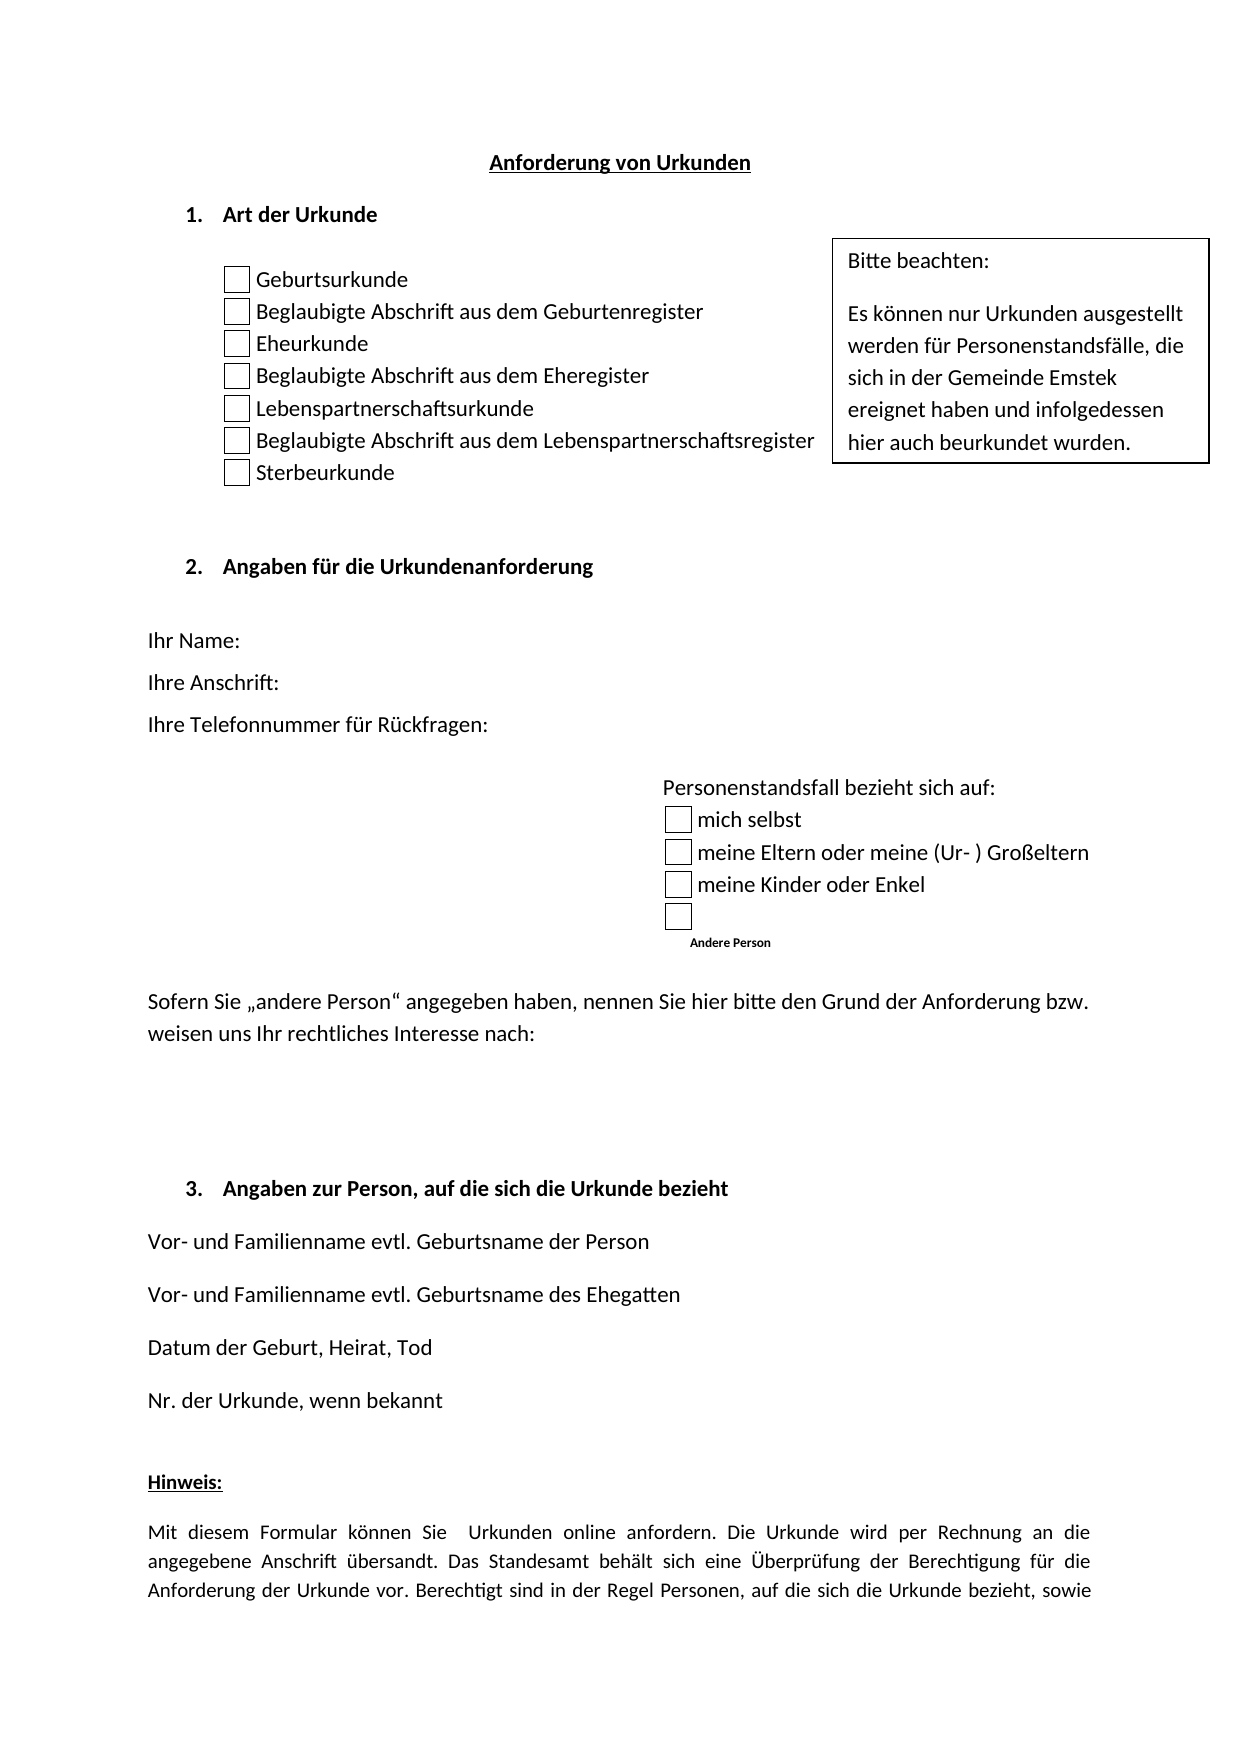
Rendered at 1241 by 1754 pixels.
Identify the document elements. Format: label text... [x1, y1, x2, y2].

list Ihr Name: [148, 626, 1181, 654]
text Anforderung von Urkunden [148, 148, 1093, 176]
list Personenstandsfall bezieht sich auf: mich selbst [590, 773, 1093, 833]
text Vor- und Familienname evtl. Geburtsname der Person [148, 1227, 1093, 1255]
list Sterbeurkunde [223, 458, 1093, 486]
list Ihre Anschrift: [148, 668, 1107, 696]
list meine Kinder oder Enkel [591, 870, 1093, 898]
list meine Eltern oder meine (Ur- ) Großeltern [591, 838, 1093, 866]
text Sofern Sie „andere Person“ angegeben haben, nennen Sie hier bitte den Grund der Anforderung bzw. weisen uns Ihr rechtliches Interesse nach: [148, 987, 1093, 1047]
list Angaben für die Urkundenanforderung [185, 552, 1107, 580]
text Datum der Geburt, Heirat, Tod [148, 1333, 1093, 1361]
text Vor- und Familienname evtl. Geburtsname des Ehegatten [148, 1280, 1093, 1308]
list Beglaubigte Abschrift aus dem Geburtenregister [223, 297, 832, 325]
list Eheurkunde [223, 329, 832, 357]
list Andere Person [591, 934, 1093, 962]
list Beglaubigte Abschrift aus dem Lebenspartnerschaftsregister [223, 426, 832, 454]
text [148, 1519, 1093, 1603]
text Hinweis: [148, 1469, 1093, 1494]
list Geburtsurkunde [223, 265, 832, 293]
list Ihre Telefonnummer für Rückfragen: [148, 710, 1107, 738]
list Lebenspartnerschaftsurkunde [223, 394, 832, 422]
text Nr. der Urkunde, wenn bekannt [148, 1386, 1093, 1414]
list Art der Urkunde [185, 201, 1093, 229]
list Beglaubigte Abschrift aus dem Eheregister [223, 362, 832, 389]
list Angaben zur Person, auf die sich die Urkunde bezieht [185, 1174, 1093, 1202]
